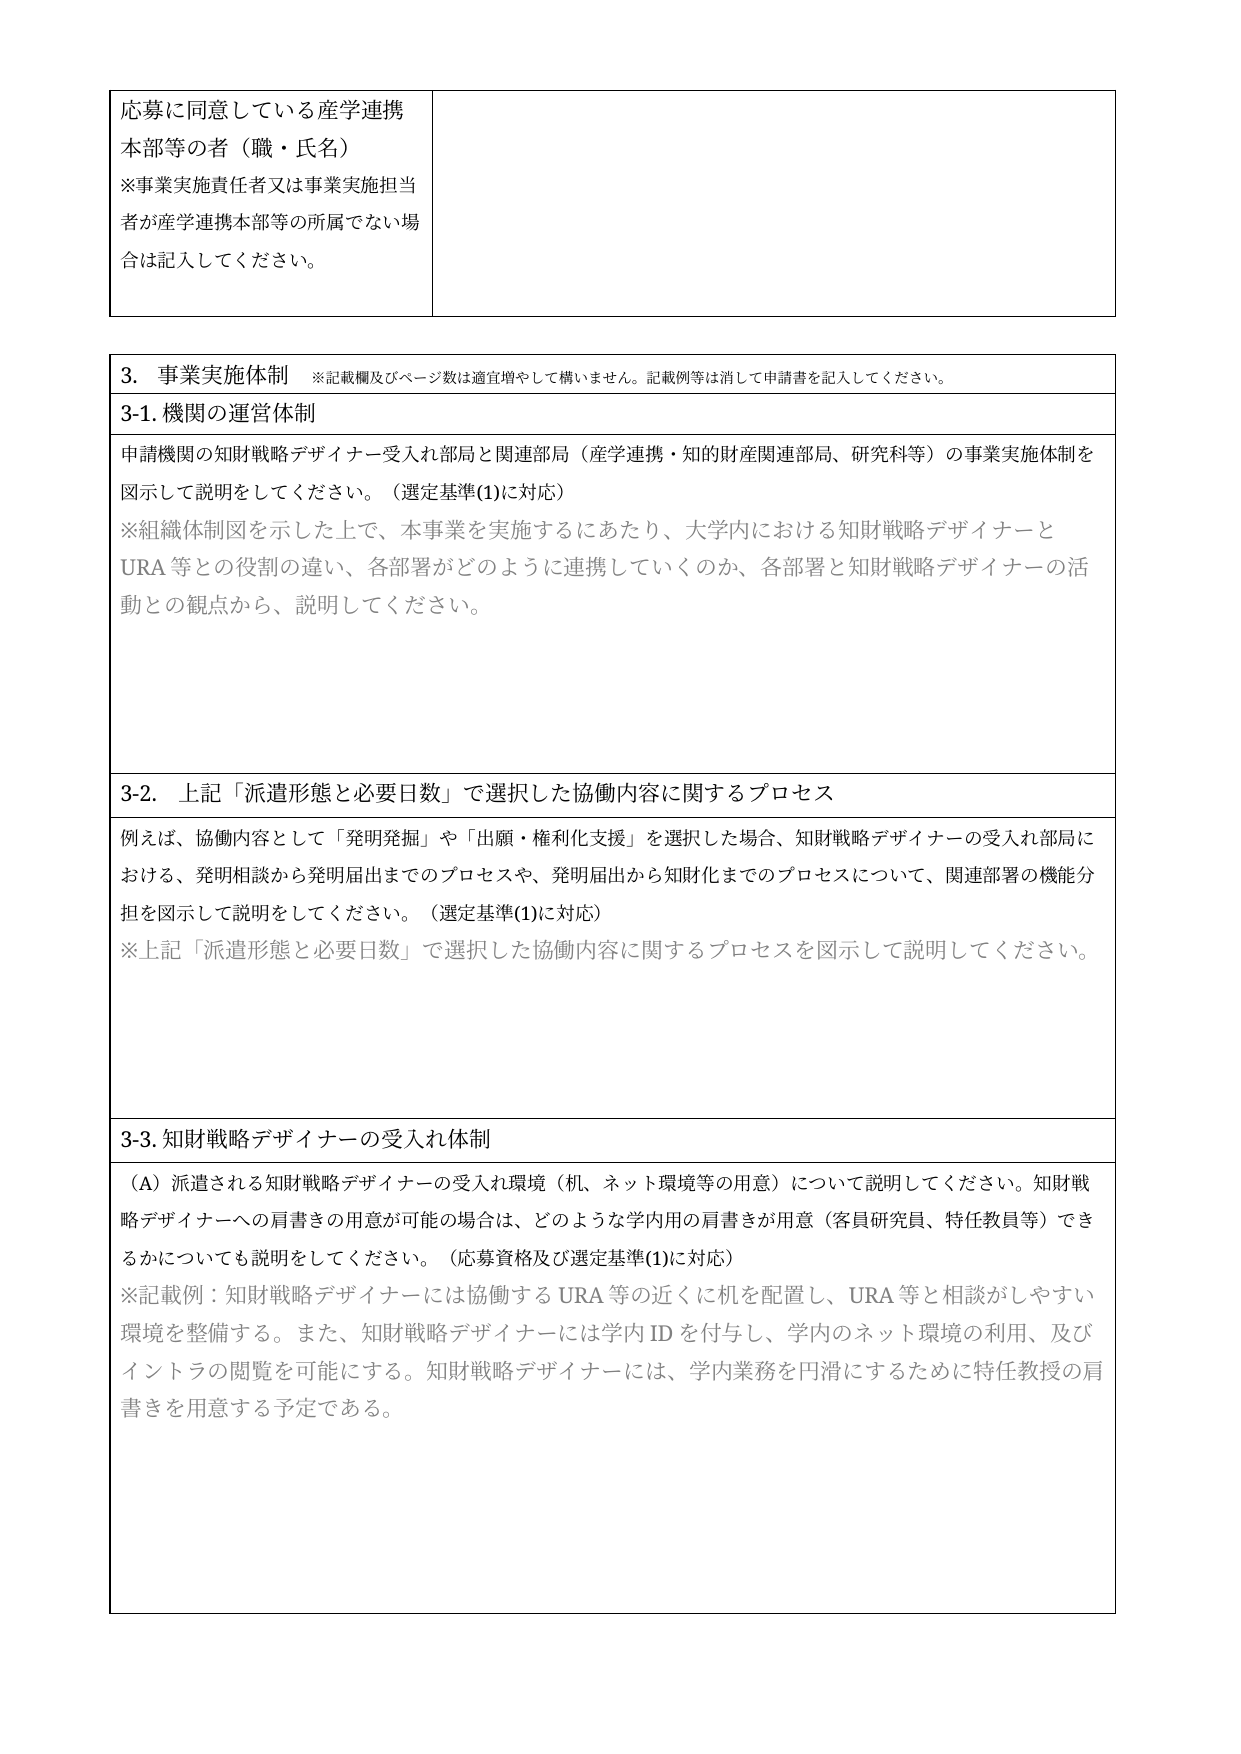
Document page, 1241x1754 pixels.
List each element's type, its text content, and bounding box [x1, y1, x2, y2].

table_cell 応募に同意している産学連携本部等の者（職・氏名） ※事業実施責任者又は事業実施担当者が産学連携本部等の所属でない場合は記入してください。 [111, 91, 432, 316]
table_cell 申請機関の知財戦略デザイナー受入れ部局と関連部局（産学連携・知的財産関連部局、研究科等）の事業実施体制を図示して説明をしてください。（選定基準(1)に対応） ※組織体制図を示した上で、本事業を実施するにあたり、大学内における知財戦略デザイナーとURA等との役割の違い、各部署がどのように連携していくのか、各部署と知財戦略デザイナーの活動との観点から、説明してください。 [111, 435, 1115, 772]
table_cell [433, 91, 1115, 316]
table_cell 3-3. 知財戦略デザイナーの受入れ体制 [111, 1119, 1115, 1162]
table_cell 3-2. 上記「派遣形態と必要日数」で選択した協働内容に関するプロセス [111, 774, 1115, 817]
table_cell 例えば、協働内容として「発明発掘」や「出願・権利化支援」を選択した場合、知財戦略デザイナーの受入れ部局における、発明相談から発明届出までのプロセスや、発明届出から知財化までのプロセスについて、関連部署の機能分担を図示して説明をしてください。（選定基準(1)に対応） ※上記「派遣形態と必要日数」で選択した協働内容に関するプロセスを図示して説明してください。 [111, 818, 1115, 1118]
table_cell （A）派遣される知財戦略デザイナーの受入れ環境（机、ネット環境等の用意）について説明してください。知財戦略デザイナーへの肩書きの用意が可能の場合は、どのような学内用の肩書きが用意（客員研究員、特任教員等）できるかについても説明をしてください。（応募資格及び選定基準(1)に対応） ※記載例：知財戦略デザイナーには協働するURA等の近くに机を配置し、URA等と相談がしやすい環境を整備する。また、知財戦略デザイナーには学内IDを付与し、学内のネット環境の利用、及びイントラの閲覧を可能にする。知財戦略デザイナーには、学内業務を円滑にするために特任教授の肩書きを用意する予定である。 [111, 1163, 1115, 1613]
table_cell 3-1. 機関の運営体制 [111, 394, 1115, 434]
table_header 事業実施体制 ※記載欄及びページ数は適宜増やして構いません。記載例等は消して申請書を記入してください。 [111, 355, 1115, 393]
